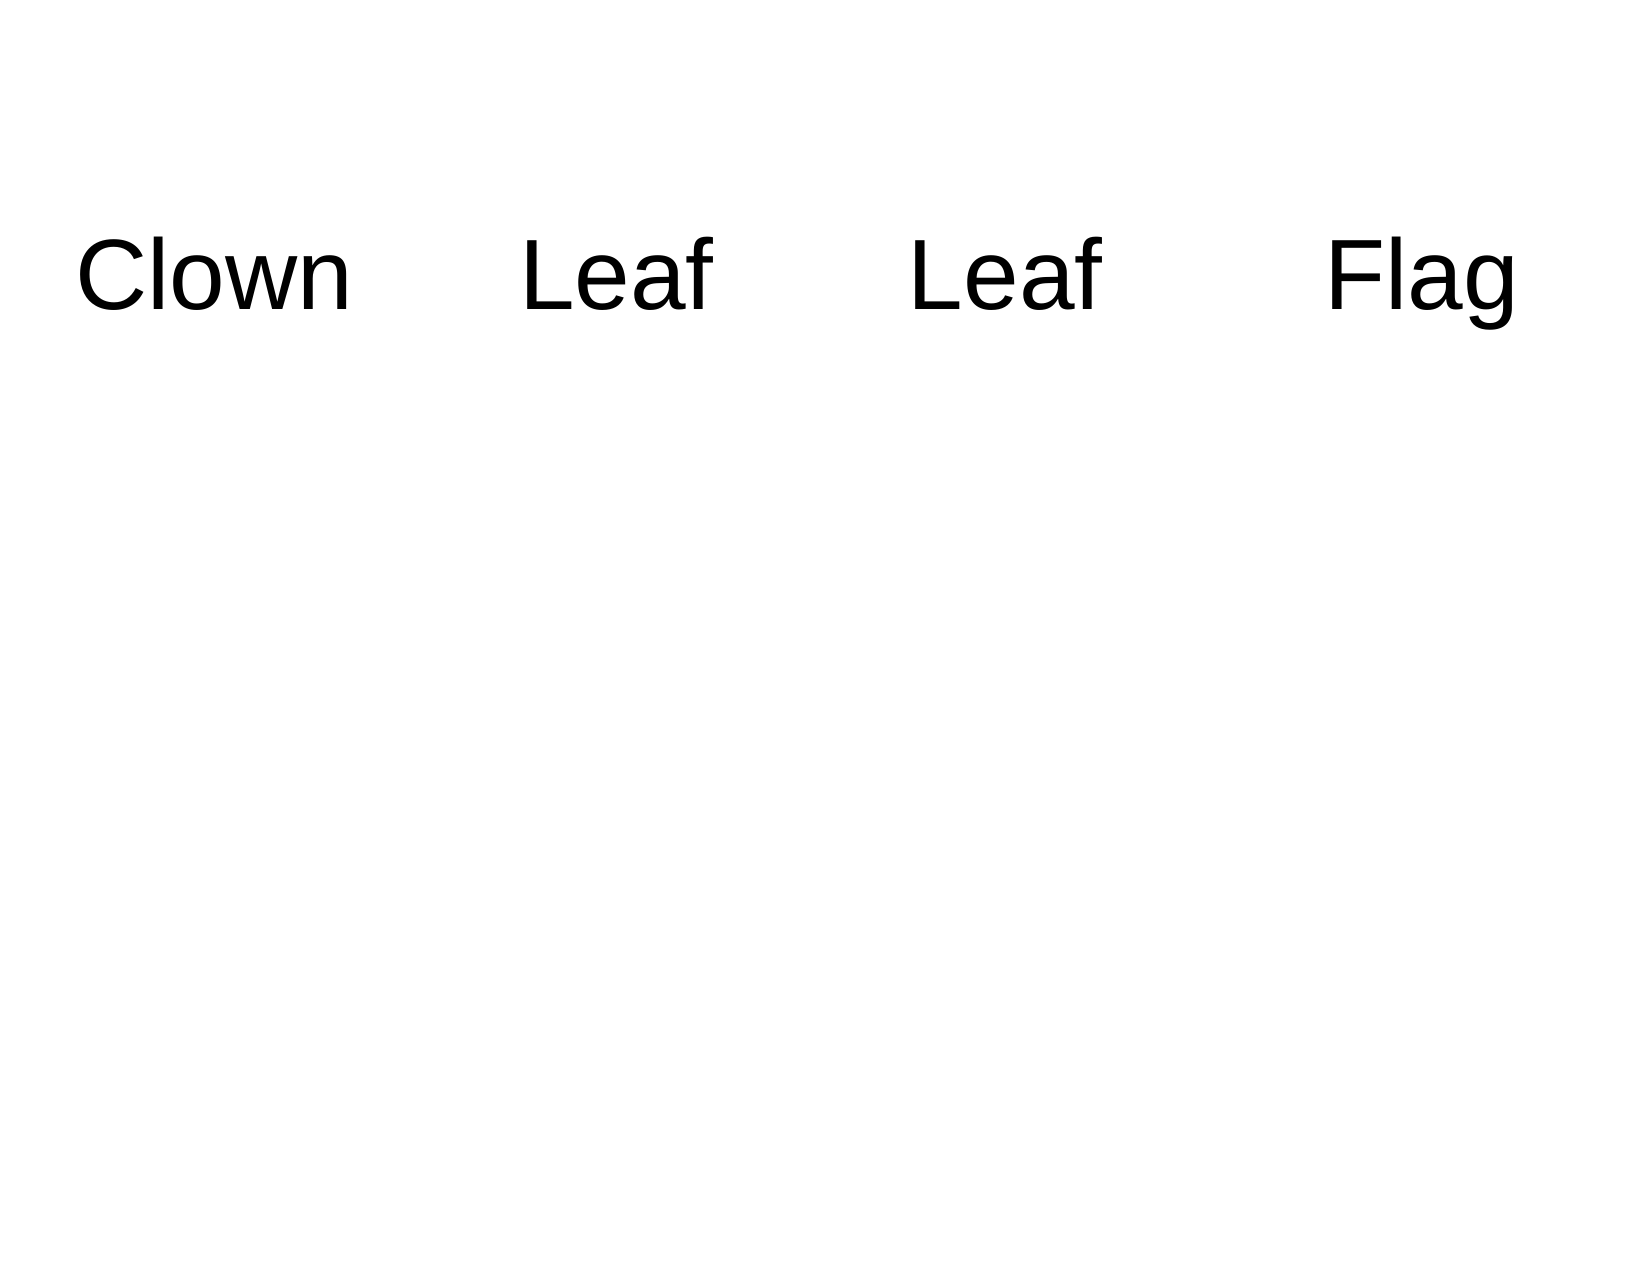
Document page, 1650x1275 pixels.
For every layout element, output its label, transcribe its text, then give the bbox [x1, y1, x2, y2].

text Clown Leaf Leaf Flag [75, 216, 1575, 331]
